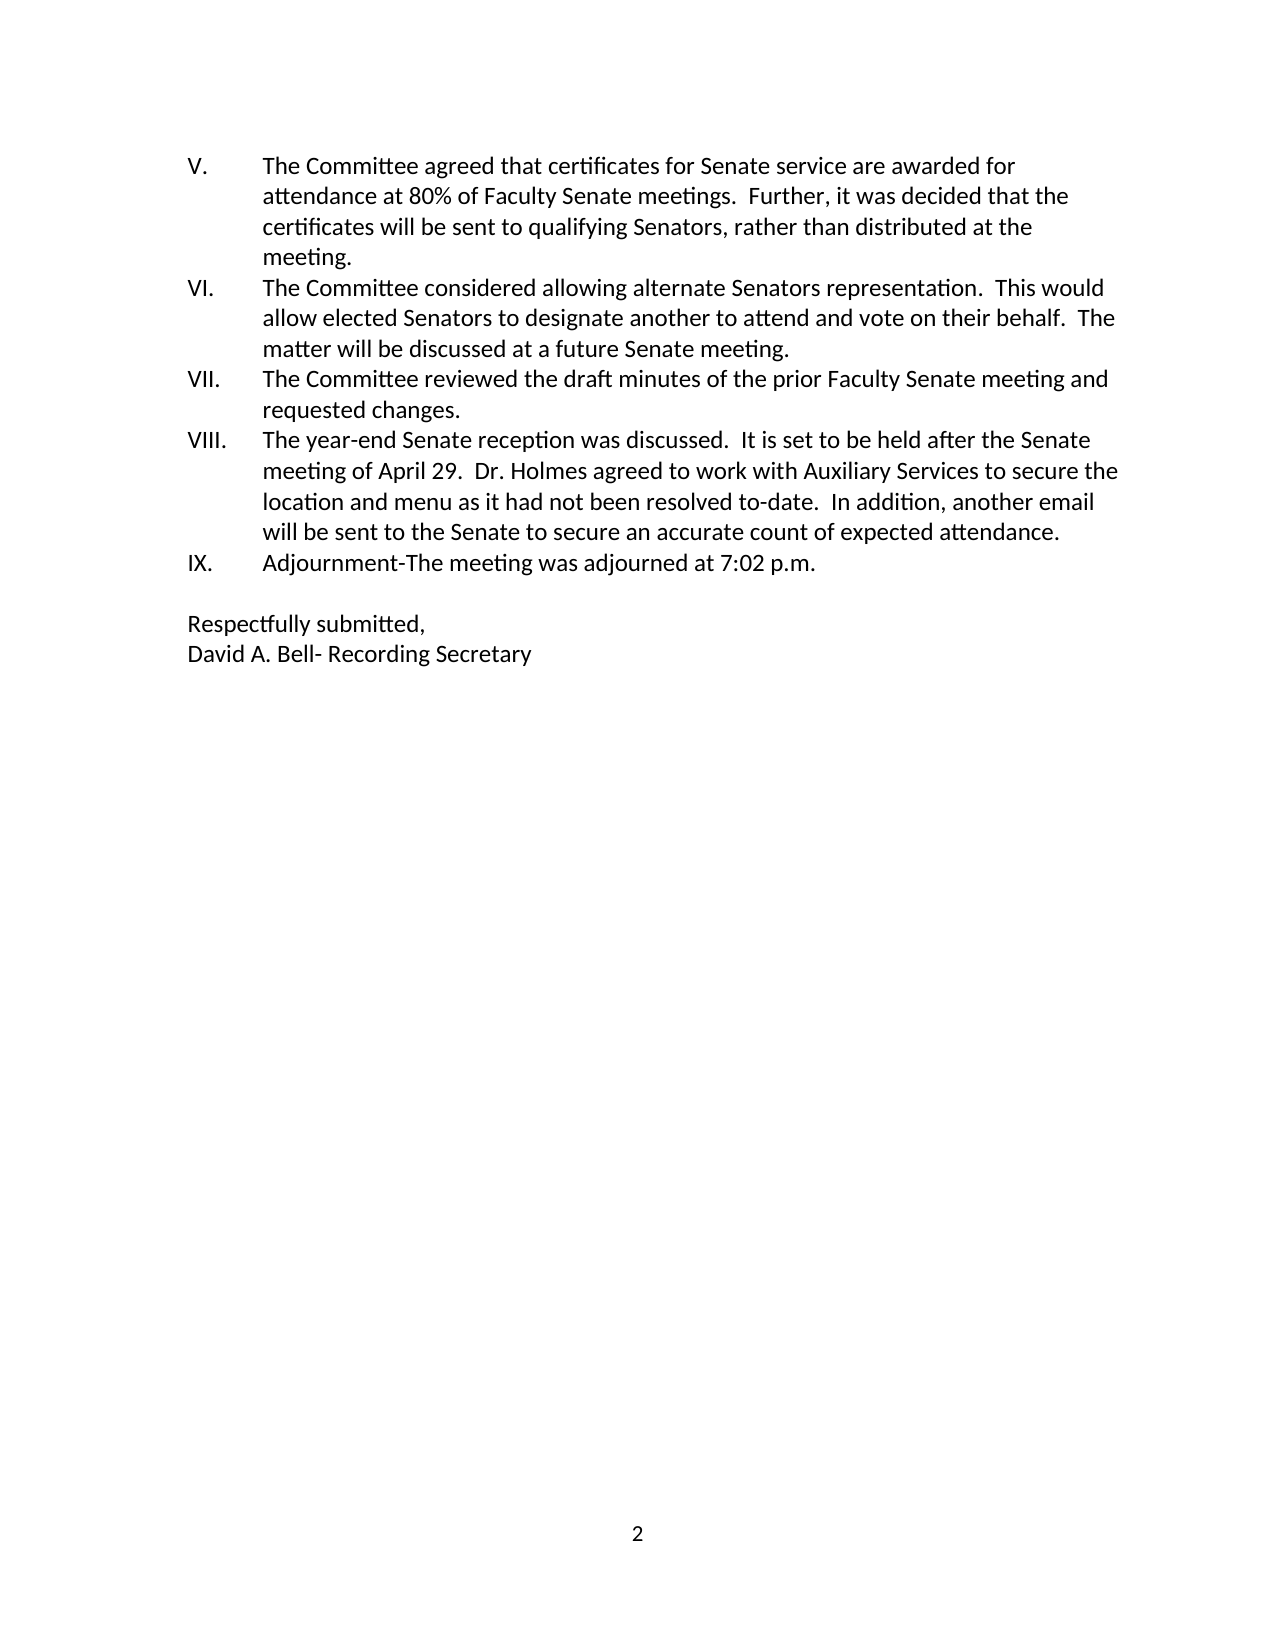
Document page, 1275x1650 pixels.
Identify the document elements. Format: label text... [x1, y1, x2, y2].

list The year-end Senate reception was discussed. It is set to be held after the Senate meeting of April 29. Dr. Holmes agreed to work with Auxiliary Services to secure the location and menu as it had not been resolved to-date. In addition, another email will be sent to the Senate to secure an accurate count of expected attendance. [187, 425, 1125, 547]
list Adjournment-The meeting was adjourned at 7:02 p.m. [187, 547, 1125, 577]
list The Committee agreed that certificates for Senate service are awarded for attendance at 80% of Faculty Senate meetings. Further, it was decided that the certificates will be sent to qualifying Senators, rather than distributed at the meeting. [187, 150, 1125, 272]
list The Committee reviewed the draft minutes of the prior Faculty Senate meeting and requested changes. [187, 364, 1125, 425]
text David A. Bell- Recording Secretary [187, 638, 1125, 669]
text Respectfully submitted, [187, 608, 1125, 638]
list The Committee considered allowing alternate Senators representation. This would allow elected Senators to designate another to attend and vote on their behalf. The matter will be discussed at a future Senate meeting. [187, 272, 1125, 364]
